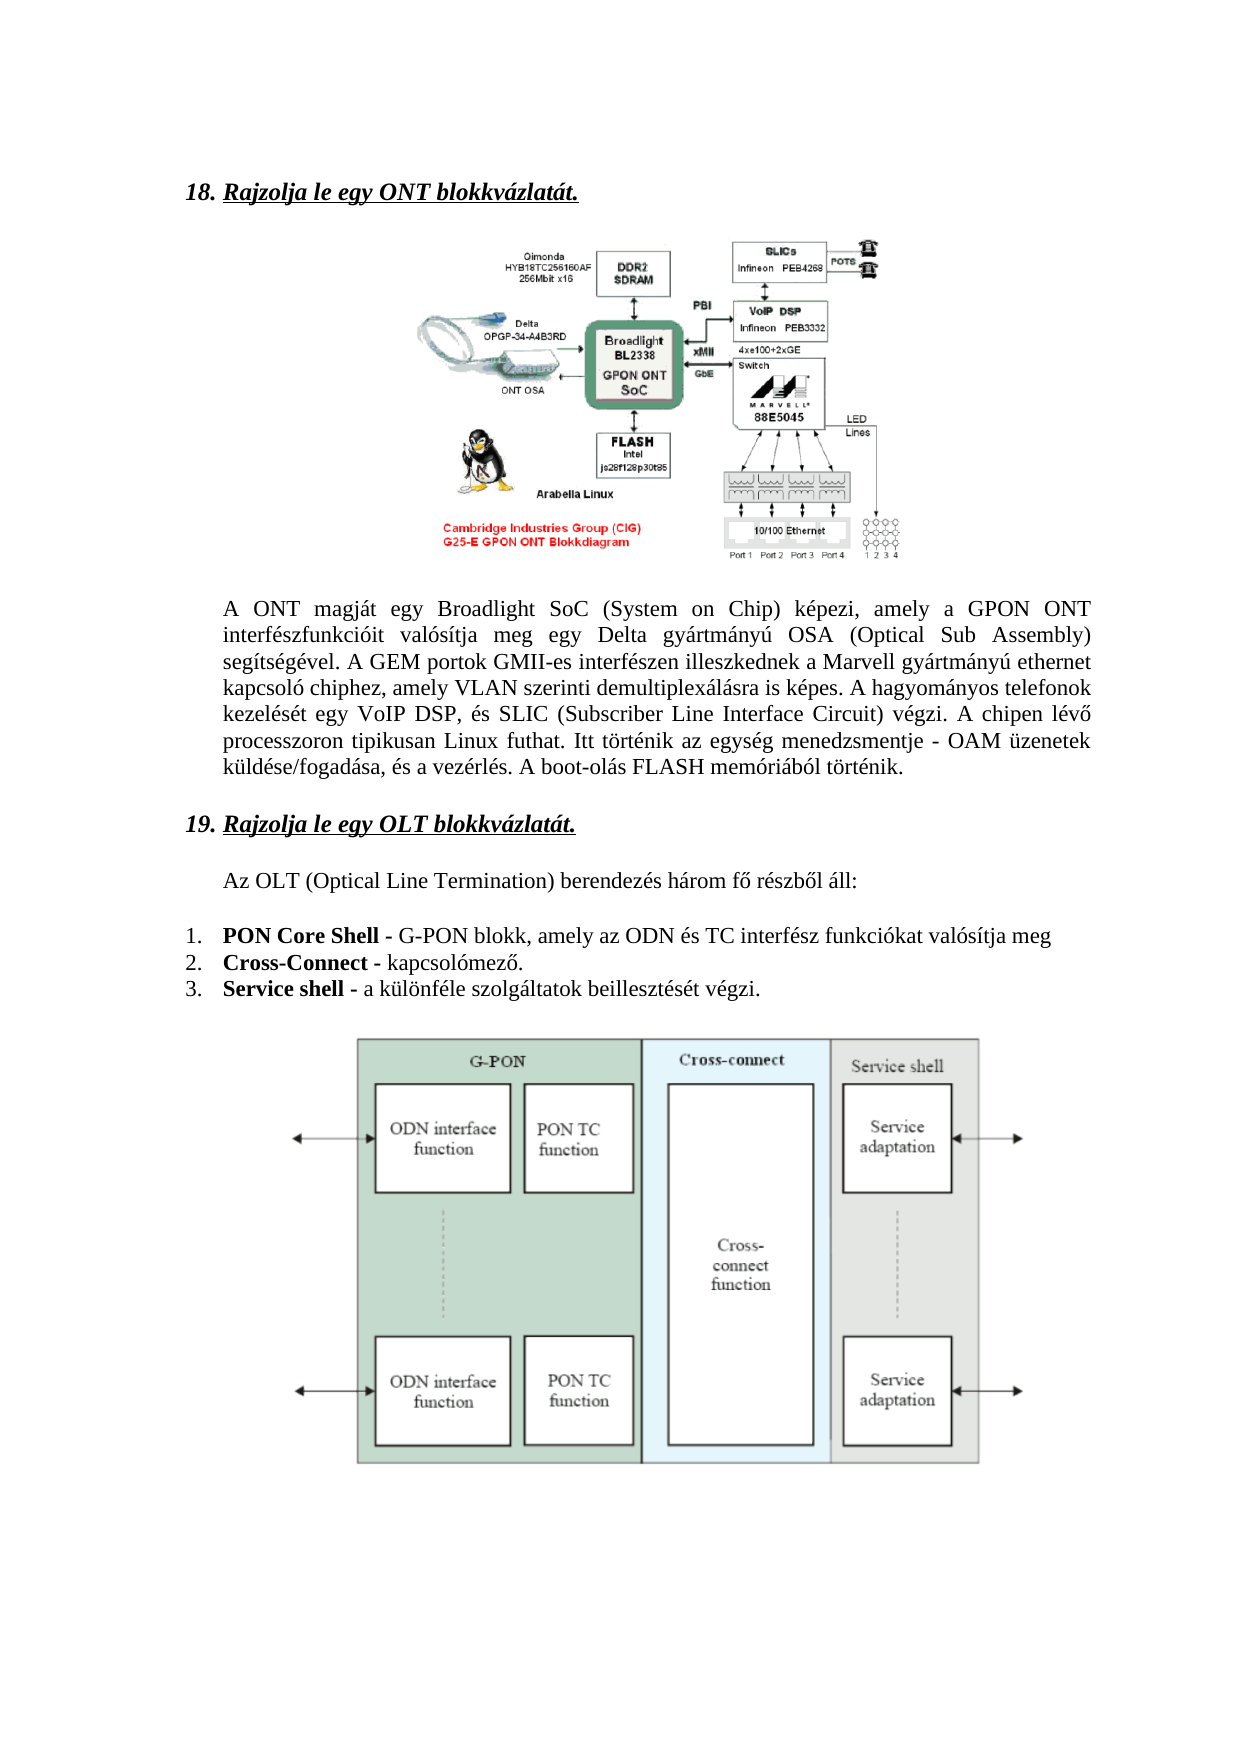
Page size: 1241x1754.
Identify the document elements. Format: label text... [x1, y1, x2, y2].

list Rajzolja le egy OLT blokkvázlatát. [185, 809, 1093, 837]
picture [413, 234, 903, 566]
list Service shell - a különféle szolgáltatok beillesztését végzi. [185, 975, 1093, 1001]
text Az OLT (Optical Line Termination) berendezés három fő részből áll: [223, 867, 1093, 893]
text A ONT magját egy Broadlight SoC (System on Chip) képezi, amely a GPON ONT interfészfunkcióit valósítja meg egy Delta gyártmányú OSA (Optical Sub Assembly) segítségével. A GEM portok GMII-es interfészen illeszkednek a Marvell gyártmányú ethernet kapcsoló chiphez, amely VLAN szerinti demultiplexálásra is képes. A hagyományos telefonok kezelését egy VoIP DSP, és SLIC (Subscriber Line Interface Circuit) végzi. A chipen lévő processzoron tipikusan Linux futhat. Itt történik az egység menedzsmentje - OAM üzenetek küldése/fogadása, és a vezérlés. A boot-olás FLASH memóriából történik. [223, 595, 1093, 779]
picture [286, 1030, 1029, 1475]
list Rajzolja le egy ONT blokkvázlatát. [185, 177, 1093, 206]
list Cross-Connect - kapcsolómező. [185, 948, 1093, 975]
list PON Core Shell - G-PON blokk, amely az ODN és TC interfész funkciókat valósítja meg [185, 922, 1093, 948]
